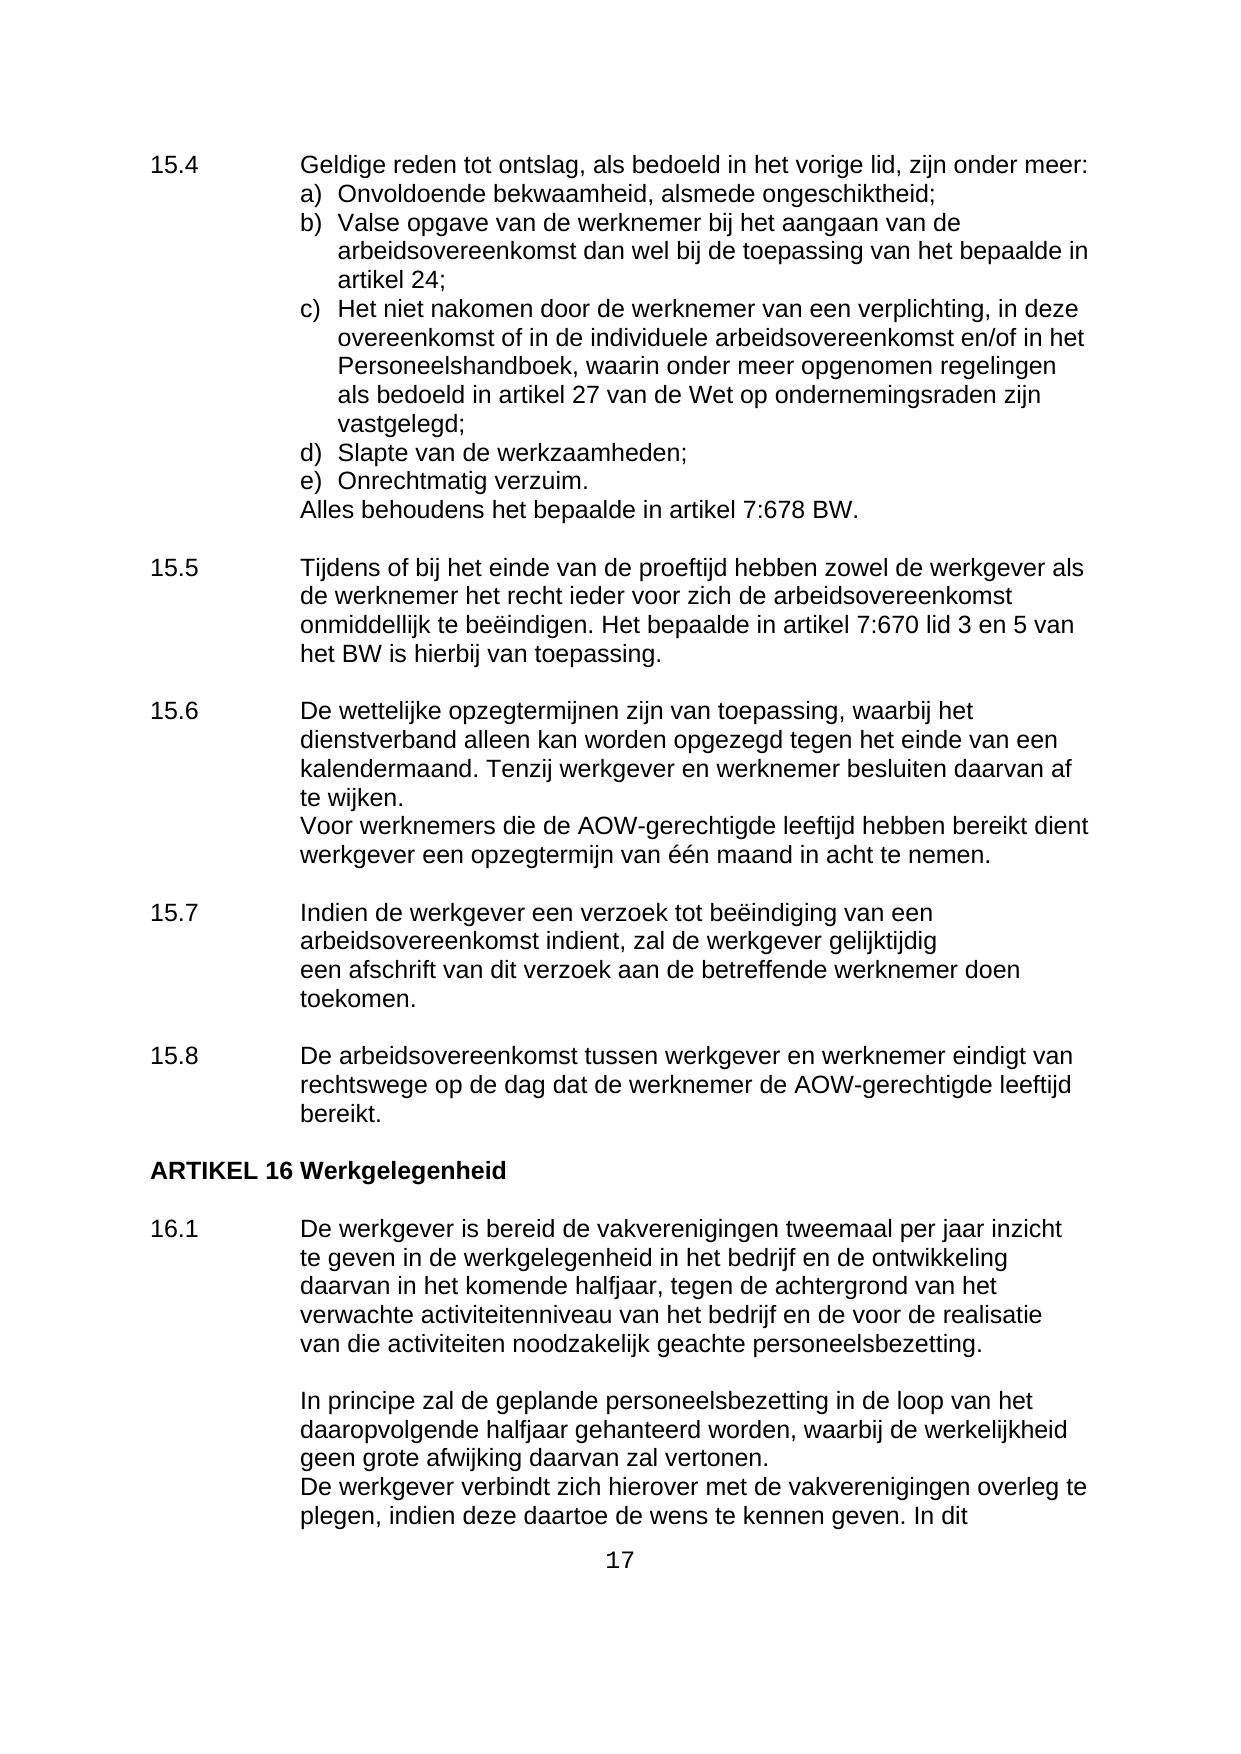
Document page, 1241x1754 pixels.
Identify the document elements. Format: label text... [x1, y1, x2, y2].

text arbeidsovereenkomst indient, zal de werkgever gelijktijdig [150, 926, 1090, 955]
list Het niet nakomen door de werknemer van een verplichting, in deze overeenkomst of in de individuele arbeidsovereenkomst en/of in het Personeelshandboek, waarin onder meer opgenomen regelingen als bedoeld in artikel 27 van de Wet op ondernemingsraden zijn vastgelegd; [300, 294, 1090, 437]
list In principe zal de geplande personeelsbezetting in de loop van het [198, 1386, 1090, 1414]
list Onrechtmatig verzuim. [300, 466, 1090, 495]
list te geven in de werkgelegenheid in het bedrijf en de ontwikkeling [198, 1242, 1090, 1271]
text 15.8 De arbeidsovereenkomst tussen werkgever en werknemer eindigt van [150, 1041, 1090, 1070]
text bereikt. [225, 1099, 1090, 1127]
text rechtswege op de dag dat de werknemer de AOW-gerechtigde leeftijd [225, 1070, 1090, 1099]
list Onvoldoende bekwaamheid, alsmede ongeschiktheid; [300, 179, 1090, 207]
list De werkgever verbindt zich hierover met de vakverenigingen overleg te plegen, indien deze daartoe de wens te kennen geven. In dit [198, 1472, 1090, 1529]
text Voor werknemers die de AOW-gerechtigde leeftijd hebben bereikt dient werkgever een opzegtermijn van één maand in acht te nemen. [150, 811, 1090, 869]
text Alles behoudens het bepaalde in artikel 7:678 BW. [150, 495, 1090, 524]
text 15.4 Geldige reden tot ontslag, als bedoeld in het vorige lid, zijn onder meer: [150, 150, 1090, 179]
text het BW is hierbij van toepassing. [150, 639, 1090, 667]
text 15.6 De wettelijke opzegtermijnen zijn van toepassing, waarbij het dienstverband alleen kan worden opgezegd tegen het einde van een kalendermaand. Tenzij werkgever en werknemer besluiten daarvan af te wijken. [150, 696, 1090, 811]
text 16.1 De werkgever is bereid de vakverenigingen tweemaal per jaar inzicht [150, 1214, 1090, 1242]
list Slapte van de werkzaamheden; [300, 437, 1090, 466]
list Valse opgave van de werknemer bij het aangaan van de arbeidsovereenkomst dan wel bij de toepassing van het bepaalde in artikel 24; [300, 207, 1090, 294]
text toekomen. [150, 984, 1090, 1012]
text onmiddellijk te beëindigen. Het bepaalde in artikel 7:670 lid 3 en 5 van [150, 610, 1090, 639]
list geen grote afwijking daarvan zal vertonen. [198, 1443, 1090, 1472]
text een afschrift van dit verzoek aan de betreffende werknemer doen [150, 955, 1090, 984]
list van die activiteiten noodzakelijk geachte personeelsbezetting. [198, 1329, 1090, 1357]
list verwachte activiteitenniveau van het bedrijf en de voor de realisatie [198, 1300, 1090, 1329]
text ARTIKEL 16 Werkgelegenheid [150, 1156, 1090, 1185]
list daaropvolgende halfjaar gehanteerd worden, waarbij de werkelijkheid [198, 1414, 1090, 1443]
list daarvan in het komende halfjaar, tegen de achtergrond van het [198, 1271, 1090, 1300]
text 15.5 Tijdens of bij het einde van de proeftijd hebben zowel de werkgever als de werknemer het recht ieder voor zich de arbeidsovereenkomst [150, 552, 1090, 610]
text 15.7 Indien de werkgever een verzoek tot beëindiging van een [150, 897, 1090, 926]
